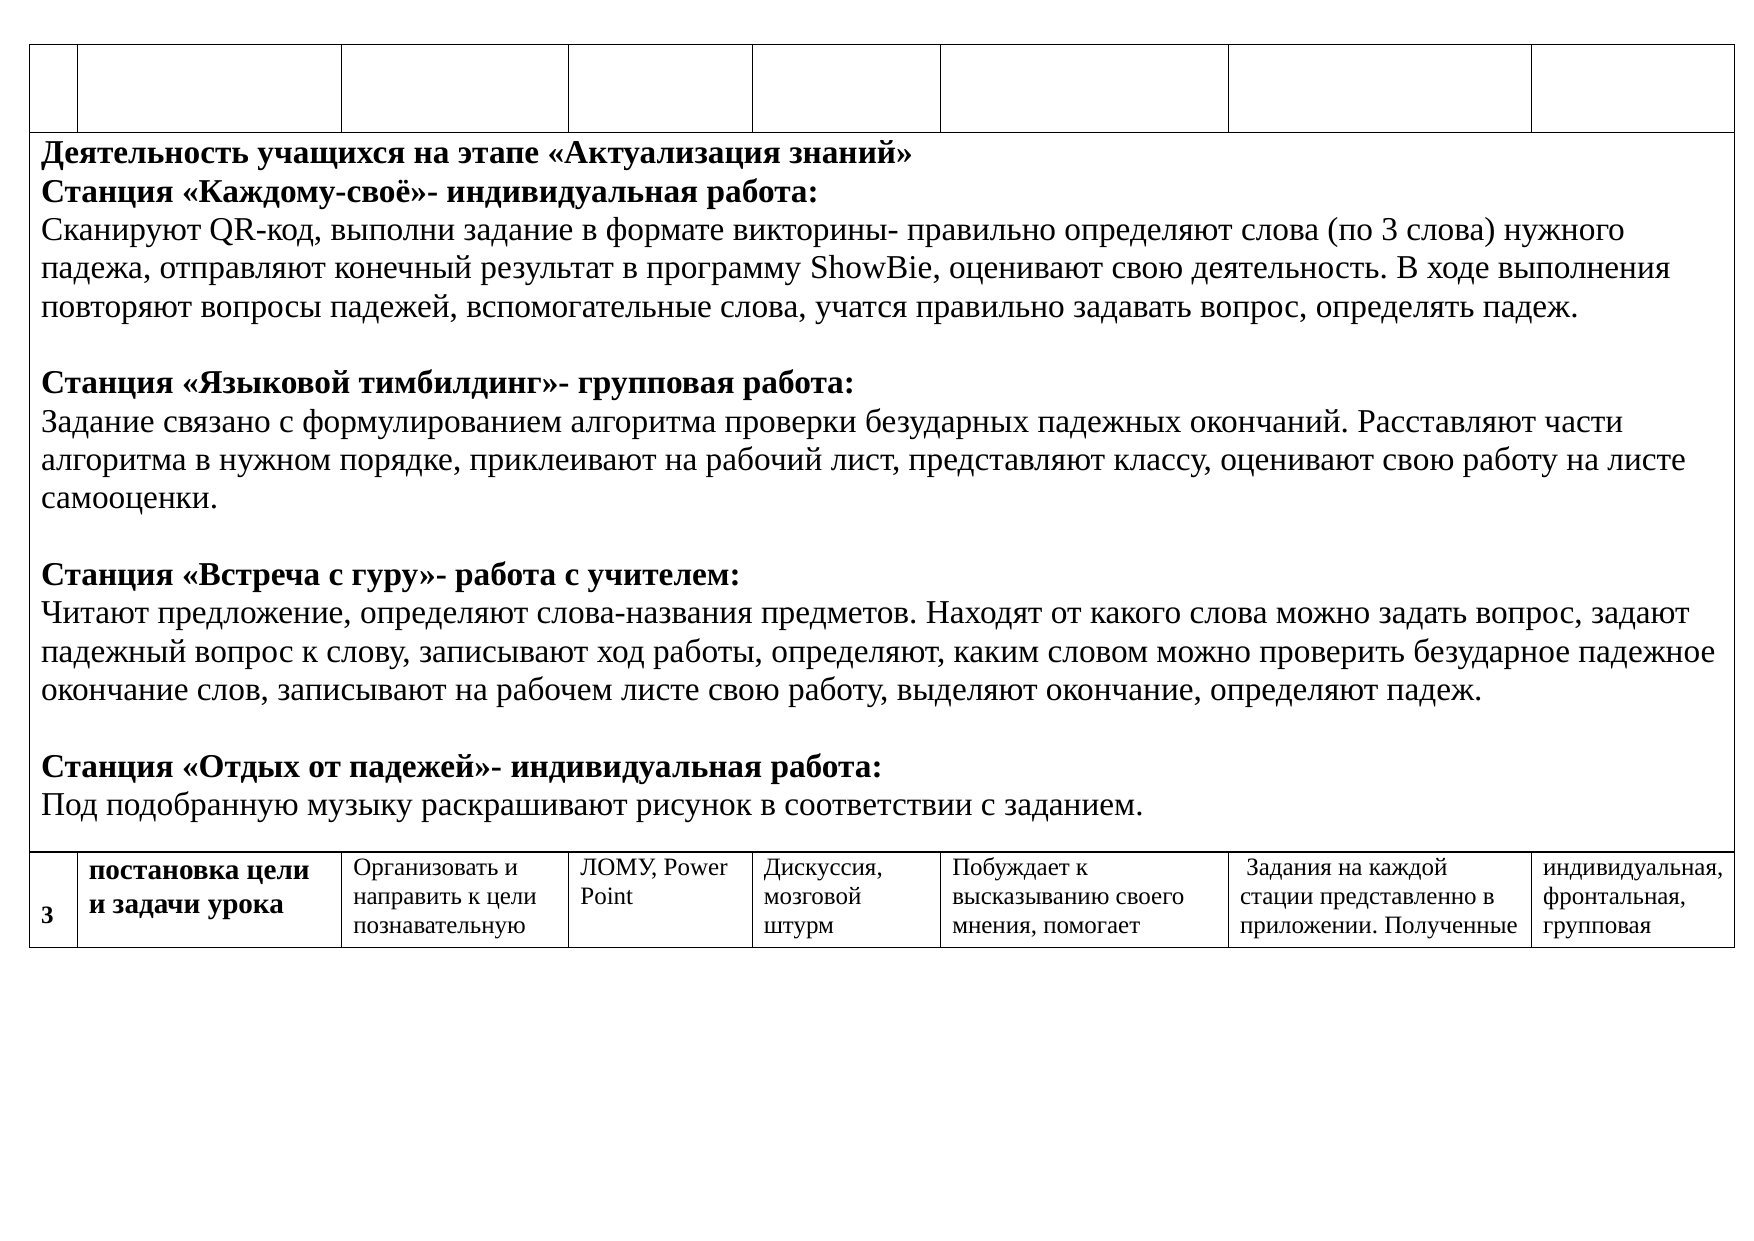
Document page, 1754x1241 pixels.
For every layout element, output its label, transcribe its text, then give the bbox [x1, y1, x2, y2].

table_cell Дискуссия, мозговой штурм [753, 853, 940, 947]
table_cell Задания на каждой стации представленно в приложении. Полученные опорные слова вывешивают на доске. Формулируют тему урока, цель на дальнейшие занятия. [1229, 853, 1531, 947]
table_cell ЛОМУ, Power Point [569, 853, 752, 947]
table_cell 3 [30, 853, 77, 947]
table_cell Побуждает к высказыванию своего мнения, помогает сформулировать тему урока, организует проверку групповой работы. На одной станции происходит работа с учителем: Согласно алгоритму определяют орфограмму в падежном окончании, учатся ее проверять с помощью опорных слов [941, 853, 1228, 947]
table_cell постановка цели и задачи урока [78, 853, 341, 947]
table_cell Организовать и направить к цели познавательную деятельность учащихся. [342, 853, 568, 947]
table_cell Деятельность учащихся на этапе «Актуализация знаний» Станция «Каждому-своё»- индивидуальная работа: Сканируют QR-код, выполни задание в формате викторины- правильно определяют слова (по 3 слова) нужного падежа, отправляют конечный результат в программу ShowBie, оценивают свою деятельность. В ходе выполнения повторяют вопросы падежей, вспомогательные слова, учатся правильно задавать вопрос, определять падеж. Станция «Языковой тимбилдинг»- групповая работа: Задание связано с формулированием алгоритма проверки безударных падежных окончаний. Расставляют части алгоритма в нужном порядке, приклеивают на рабочий лист, представляют классу, оценивают свою работу на листе самооценки. Станция «Встреча с гуру»- работа с учителем: Читают предложение, определяют слова-названия предметов. Находят от какого слова можно задать вопрос, задают падежный вопрос к слову, записывают ход работы, определяют, каким словом можно проверить безударное падежное окончание слов, записывают на рабочем листе свою работу, выделяют окончание, определяют падеж. Станция «Отдых от падежей»- индивидуальная работа: Под подобранную музыку раскрашивают рисунок в соответствии с заданием. [30, 133, 1734, 851]
table_cell индивидуальная, фронтальная, групповая [1532, 853, 1734, 947]
